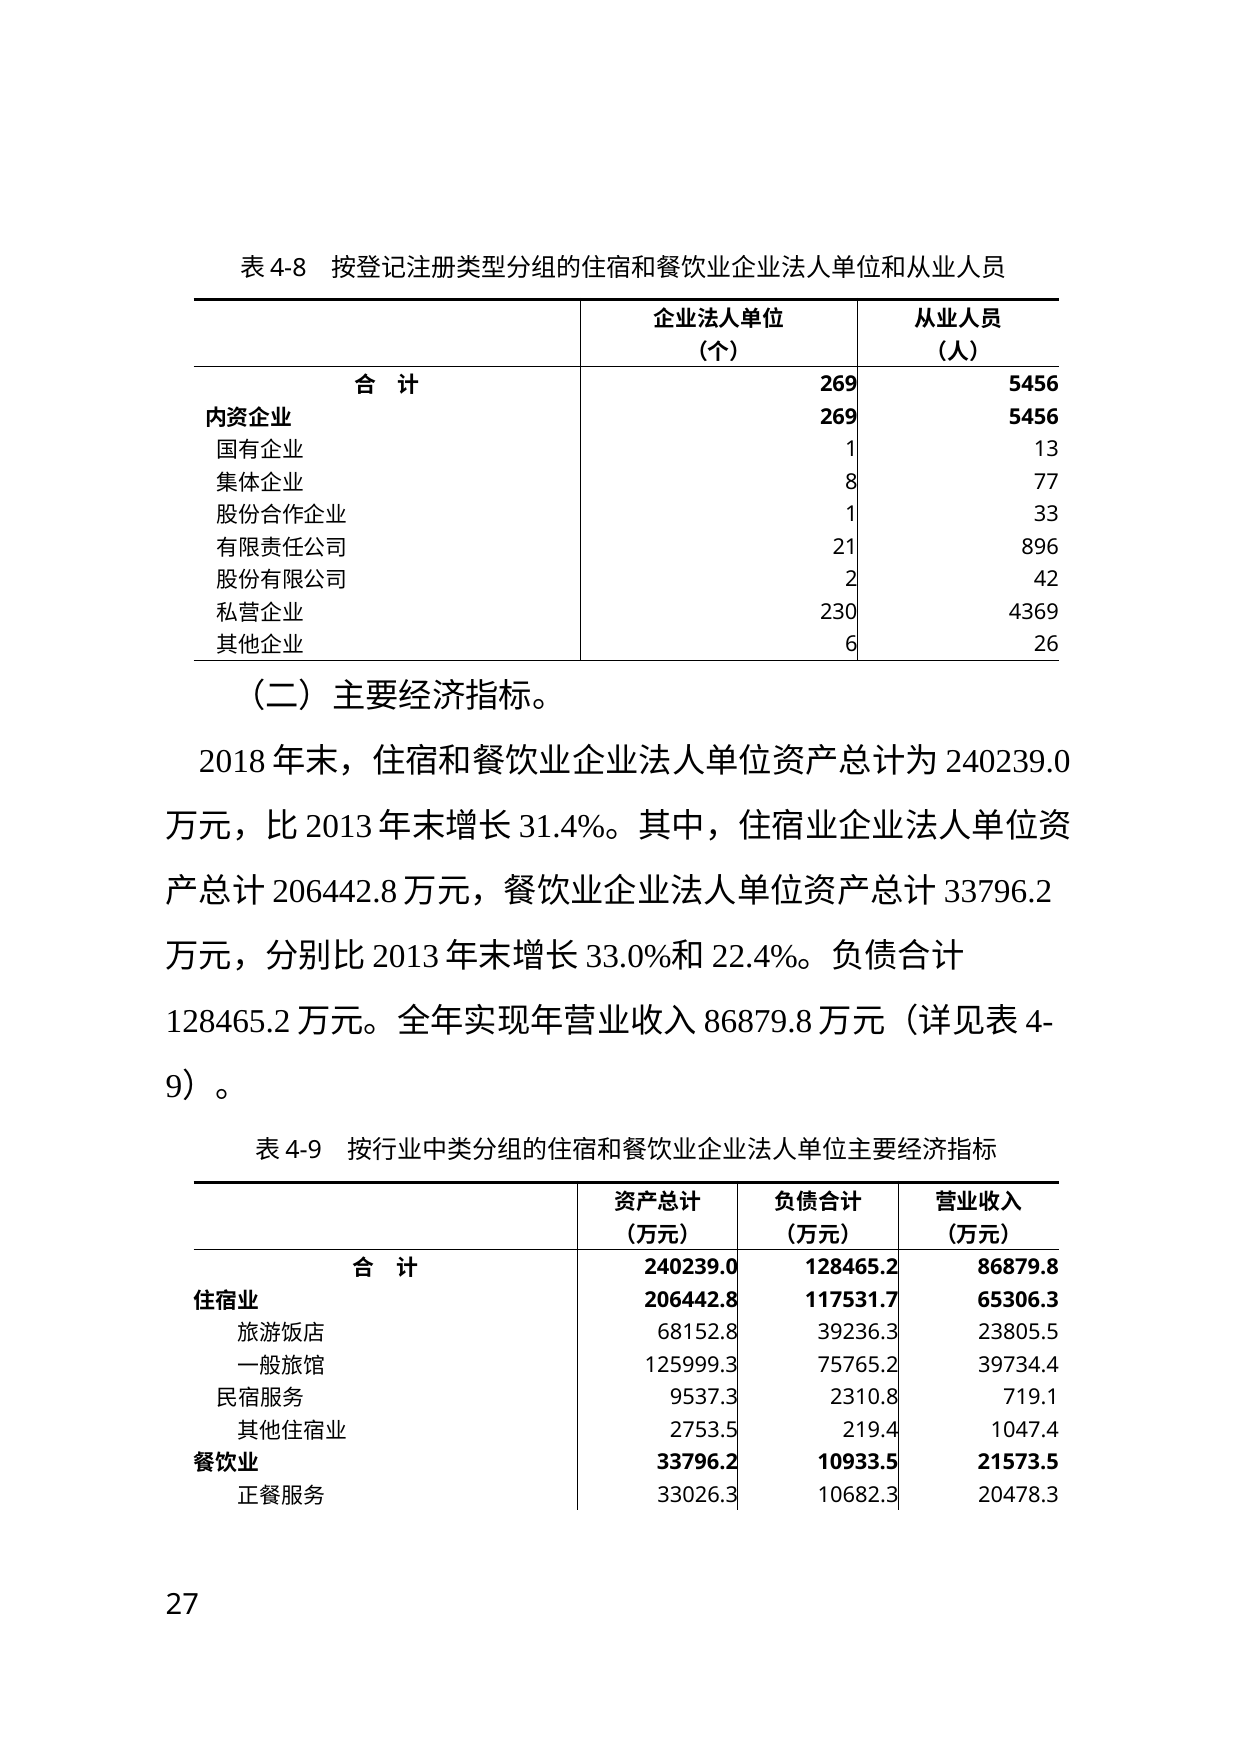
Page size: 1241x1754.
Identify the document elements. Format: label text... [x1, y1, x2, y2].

table_cell 营业收入 （万元） [899, 1184, 1059, 1249]
table_cell 一般旅馆 [194, 1347, 577, 1380]
table_cell 合 计 [194, 367, 580, 399]
table_cell 39236.3 [738, 1315, 898, 1347]
table_cell 26 [858, 627, 1059, 659]
table_cell 资产总计 （万元） [578, 1184, 737, 1249]
table_cell 合 计 [194, 1250, 577, 1282]
table_cell 68152.8 [578, 1315, 737, 1347]
table_cell 77 [858, 465, 1059, 497]
table_cell 21 [581, 530, 857, 562]
table_cell 民宿服务 [194, 1380, 577, 1412]
table_cell 从业人员 （人） [858, 301, 1059, 366]
table_cell 128465.2 [738, 1250, 898, 1282]
table_cell 10682.3 [738, 1477, 898, 1510]
table_cell 8 [581, 465, 857, 497]
table_cell 国有企业 [194, 432, 580, 464]
table_cell 896 [858, 530, 1059, 562]
table_cell 1 [581, 432, 857, 464]
table_cell 33026.3 [578, 1477, 737, 1510]
table_cell 企业法人单位 （个） [581, 301, 857, 366]
table_cell 125999.3 [578, 1347, 737, 1380]
table_cell 负债合计 （万元） [738, 1184, 898, 1249]
table_cell [194, 1184, 577, 1249]
table_cell 私营企业 [194, 595, 580, 627]
table_cell [194, 301, 580, 366]
table_header 表4-9 按行业中类分组的住宿和餐饮业企业法人单位主要经济指标 [194, 1116, 1059, 1181]
table_cell 230 [581, 595, 857, 627]
table_cell 集体企业 [194, 465, 580, 497]
table_cell 33 [858, 497, 1059, 529]
table_cell 2 [581, 562, 857, 594]
table_cell 住宿业 [194, 1282, 577, 1315]
table_cell 21573.5 [899, 1445, 1059, 1477]
text 2018年末，住宿和餐饮业企业法人单位资产总计为240239.0万元，比2013年末增长31.4%。其中，住宿业企业法人单位资产总计206442.8万元，餐饮业企业法人单位资产总计33796.2万元，分别比2013年末增长33.0%和22.4%。负债合计128465.2万元。全年实现年营业收入86879.8万元（详见表4-9）。 [165, 726, 1087, 1116]
table_cell 餐饮业 [194, 1445, 577, 1477]
text （二）主要经济指标。 [165, 661, 1087, 726]
table_cell 其他企业 [194, 627, 580, 659]
table_cell 4369 [858, 595, 1059, 627]
table_cell 内资企业 [194, 400, 580, 432]
table_cell 正餐服务 [194, 1477, 577, 1510]
table_cell 1 [581, 497, 857, 529]
table_cell 75765.2 [738, 1347, 898, 1380]
table_cell 2310.8 [738, 1380, 898, 1412]
table_cell 股份合作企业 [194, 497, 580, 529]
table_cell 1047.4 [899, 1412, 1059, 1445]
table_cell 33796.2 [578, 1445, 737, 1477]
table_cell 240239.0 [578, 1250, 737, 1282]
table_cell 2753.5 [578, 1412, 737, 1445]
table_cell 65306.3 [899, 1282, 1059, 1315]
table_cell 旅游饭店 [194, 1315, 577, 1347]
table_cell 23805.5 [899, 1315, 1059, 1347]
table_cell 42 [858, 562, 1059, 594]
table_cell 269 [581, 400, 857, 432]
table_cell 39734.4 [899, 1347, 1059, 1380]
table_cell 206442.8 [578, 1282, 737, 1315]
table_cell 117531.7 [738, 1282, 898, 1315]
table_cell 其他住宿业 [194, 1412, 577, 1445]
table_cell 有限责任公司 [194, 530, 580, 562]
table_cell 219.4 [738, 1412, 898, 1445]
table_cell 9537.3 [578, 1380, 737, 1412]
table_cell 86879.8 [899, 1250, 1059, 1282]
table_cell 13 [858, 432, 1059, 464]
table_cell 10933.5 [738, 1445, 898, 1477]
table_cell 719.1 [899, 1380, 1059, 1412]
table_header 表4-8 按登记注册类型分组的住宿和餐饮业企业法人单位和从业人员 [194, 233, 1059, 298]
table_cell 20478.3 [899, 1477, 1059, 1510]
table_cell 6 [581, 627, 857, 659]
table_cell 269 [581, 367, 857, 399]
table_cell 5456 [858, 400, 1059, 432]
table_cell 5456 [858, 367, 1059, 399]
table_cell 股份有限公司 [194, 562, 580, 594]
